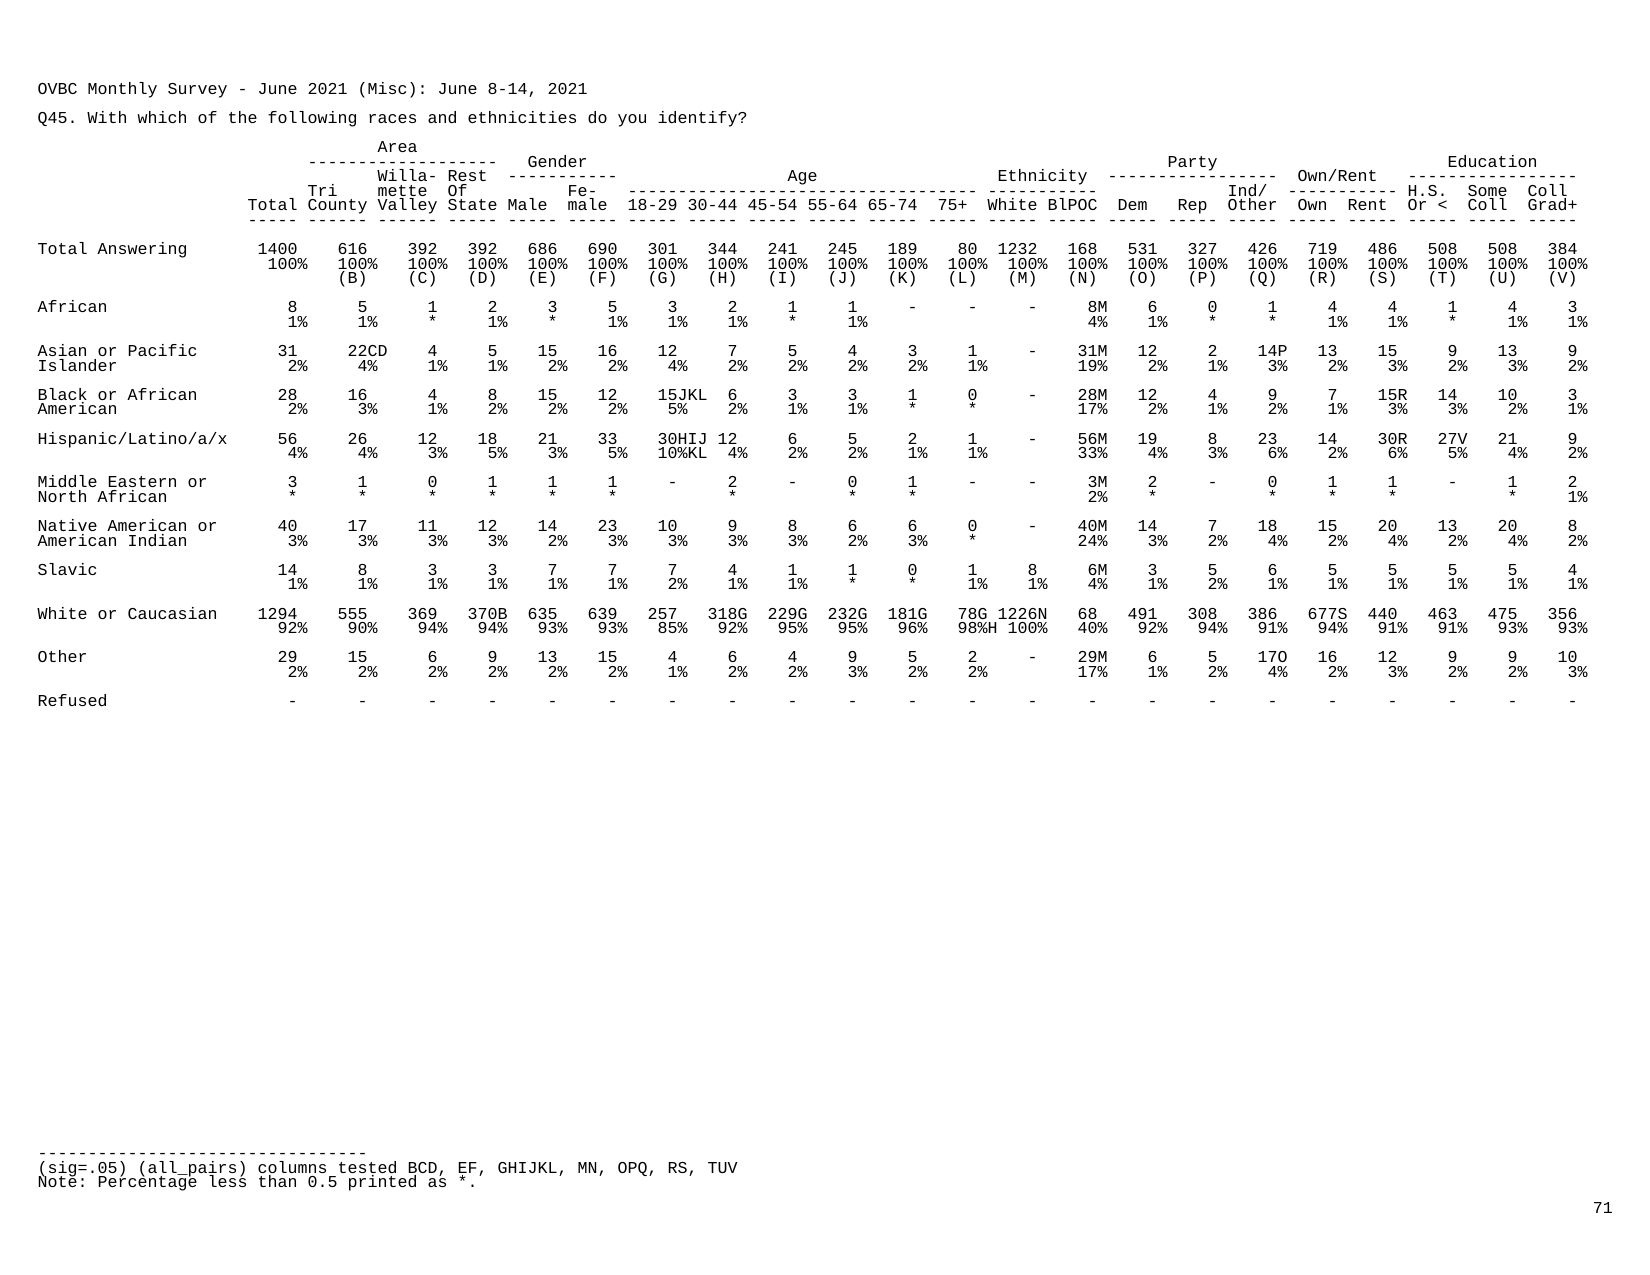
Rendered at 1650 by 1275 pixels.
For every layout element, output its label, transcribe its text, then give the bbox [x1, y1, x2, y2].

text Middle Eastern or 3 1 0 1 1 1 - 2 - 0 1 - - 3M 2 - 0 1 1 - 1 2 [37, 476, 1612, 491]
text Other 29 15 6 9 13 15 4 6 4 9 5 2 - 29M 6 5 17O 16 12 9 9 10 [37, 651, 1612, 666]
text Total County Valley State Male male 18-29 30-44 45-54 55-64 65-74 75+ White BlPOC Dem Rep Other Own Rent Or < Coll Grad+ [37, 199, 1612, 214]
text Total Answering 1400 616 392 392 686 690 301 344 241 245 189 80 1232 168 531 327 426 719 486 508 508 384 [37, 243, 1612, 257]
text American Indian 3% 3% 3% 3% 2% 3% 3% 3% 3% 2% 3% * 24% 3% 2% 4% 2% 4% 2% 4% 2% [37, 534, 1612, 549]
text Willa- Rest ----------- Age Ethnicity ----------------- Own/Rent ----------------- [37, 170, 1612, 184]
text Asian or Pacific 31 22CD 4 5 15 16 12 7 5 4 3 1 - 31M 12 2 14P 13 15 9 13 9 [37, 345, 1612, 359]
text (sig=.05) (all_pairs) columns tested BCD, EF, GHIJKL, MN, OPQ, RS, TUV [643, 1162, 1612, 1176]
text 1% 1% * 1% * 1% 1% 1% * 1% 4% 1% * * 1% 1% * 1% 1% [37, 316, 1612, 330]
text 2% 2% 2% 2% 2% 2% 1% 2% 2% 3% 2% 2% 17% 1% 2% 4% 2% 3% 2% 2% 3% [37, 666, 1612, 680]
text 1% 1% 1% 1% 1% 1% 2% 1% 1% * * 1% 1% 4% 1% 2% 1% 1% 1% 1% 1% 1% [37, 578, 1612, 593]
text Hispanic/Latino/a/x 56 26 12 18 21 33 30HIJ 12 6 5 2 1 - 56M 19 8 23 14 30R 27V 21 9 [37, 432, 1612, 447]
text Note: Percentage less than 0.5 printed as *. [37, 1176, 1612, 1191]
text ------------------- Gender Party Education [37, 155, 1612, 170]
text --------------------------------- [37, 1147, 1612, 1162]
text 4% 4% 3% 5% 3% 5% 10%KL 4% 2% 2% 1% 1% 33% 4% 3% 6% 2% 6% 5% 4% 2% [37, 447, 1612, 462]
text North African * * * * * * * * * 2% * * * * * 1% [37, 491, 1612, 505]
text Islander 2% 4% 1% 1% 2% 2% 4% 2% 2% 2% 2% 1% 19% 2% 1% 3% 2% 3% 2% 3% 2% [37, 359, 1612, 374]
text Refused - - - - - - - - - - - - - - - - - - - - - - [37, 695, 1612, 709]
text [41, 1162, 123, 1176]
text 92% 90% 94% 94% 93% 93% 85% 92% 95% 95% 96% 98%H 100% 40% 92% 94% 91% 94% 91% 91% 93% 93% [37, 622, 1612, 637]
text (sig=.05) (all_pairs) columns tested BCD, EF, GHIJKL, MN, OPQ, RS, TUV [242, 1162, 643, 1176]
text Area [37, 141, 1612, 155]
text Native American or 40 17 11 12 14 23 10 9 8 6 6 0 - 40M 14 7 18 15 20 13 20 8 [37, 520, 1612, 534]
text Slavic 14 8 3 3 7 7 7 4 1 1 0 1 8 6M 3 5 6 5 5 5 5 4 [37, 564, 1612, 578]
text ----- ------ ------ ----- ----- ----- ----- ----- ----- ----- ----- ----- ----- ----- ----- ----- ----- ----- ----- ----- ----- ----- [37, 214, 1612, 228]
text American 2% 3% 1% 2% 2% 2% 5% 2% 1% 1% * * 17% 2% 1% 2% 1% 3% 3% 2% 1% [37, 403, 1612, 418]
text (B) (C) (D) (E) (F) (G) (H) (I) (J) (K) (L) (M) (N) (O) (P) (Q) (R) (S) (T) (U) (V) [37, 272, 1612, 287]
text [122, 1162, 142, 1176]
text Black or African 28 16 4 8 15 12 15JKL 6 3 3 1 0 - 28M 12 4 9 7 15R 14 10 3 [37, 389, 1612, 403]
text African 8 5 1 2 3 5 3 2 1 1 - - - 8M 6 0 1 4 4 1 4 3 [37, 301, 1612, 316]
text 100% 100% 100% 100% 100% 100% 100% 100% 100% 100% 100% 100% 100% 100% 100% 100% 100% 100% 100% 100% 100% 100% [37, 257, 1612, 272]
text OVBC Monthly Survey - June 2021 (Misc): June 8-14, 2021 [37, 82, 362, 97]
text OVBC Monthly Survey - June 2021 (Misc): June 8-14, 2021 [412, 82, 1612, 97]
text White or Caucasian 1294 555 369 370B 635 639 257 318G 229G 232G 181G 78G 1226N 68 491 308 386 677S 440 463 475 356 [37, 607, 1612, 622]
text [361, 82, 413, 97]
text Tri mette Of Fe- ----------------------------------- ----------- Ind/ ----------- H.S. Some Coll [37, 184, 1612, 199]
text Q45. With which of the following races and ethnicities do you identify? [43, 112, 1612, 126]
